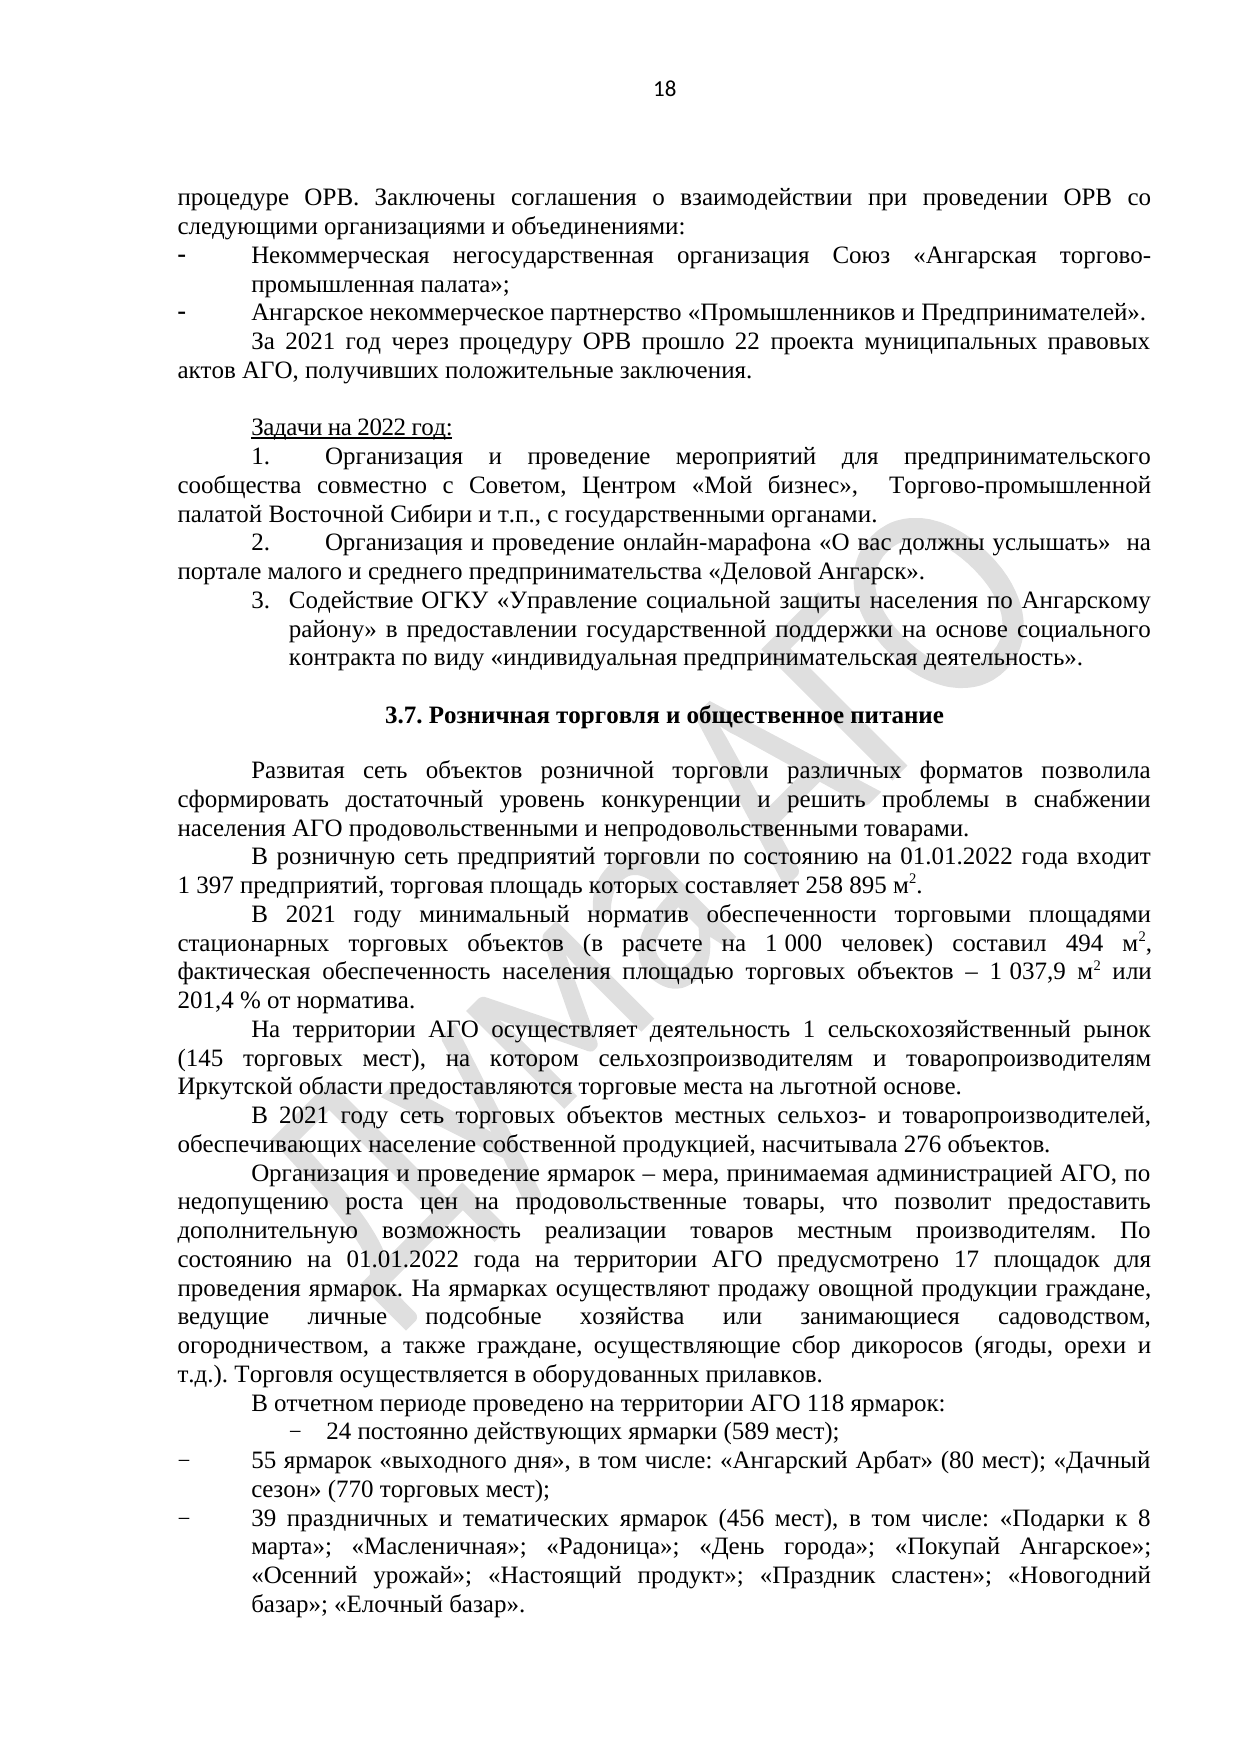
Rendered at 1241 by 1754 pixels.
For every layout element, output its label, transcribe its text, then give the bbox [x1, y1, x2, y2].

text На территории АГО осуществляет деятельность 1 сельскохозяйственный рынок (145 торговых мест), на котором сельхозпроизводителям и товаропроизводителям Иркутской области предоставляются торговые места на льготной основе. [177, 1014, 1152, 1100]
text 3.7. Розничная торговля и общественное питание [177, 700, 1152, 729]
text Задачи на 2022 год: [177, 412, 1152, 441]
text В розничную сеть предприятий торговли по состоянию на 01.01.2022 года входит 1 397 предприятий, торговая площадь которых составляет 258 895 м2. [177, 841, 1152, 899]
text За 2021 год через процедуру ОРВ прошло 22 проекта муниципальных правовых актов АГО, получивших положительные заключения. [177, 326, 1152, 384]
text В 2021 году минимальный норматив обеспеченности торговыми площадями стационарных торговых объектов (в расчете на 1 000 человек) составил 494 м2, фактическая обеспеченность населения площадью торговых объектов – 1 037,9 м2 или 201,4 % от норматива. [177, 899, 1152, 1014]
list Некоммерческая негосударственная организация Союз «Ангарская торгово-промышленная палата»; [177, 240, 1152, 297]
text В отчетном периоде проведено на территории АГО 118 ярмарок: [177, 1388, 1152, 1416]
list 24 постоянно действующих ярмарки (589 мест); [288, 1416, 1152, 1445]
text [177, 182, 1152, 240]
text Организация и проведение ярмарок – мера, принимаемая администрацией АГО, по недопущению роста цен на продовольственные товары, что позволит предоставить дополнительную возможность реализации товаров местным производителям. По состоянию на 01.01.2022 года на территории АГО предусмотрено 17 площадок для проведения ярмарок. На ярмарках осуществляют продажу овощной продукции граждане, ведущие личные подсобные хозяйства или занимающиеся садоводством, огородничеством, а также граждане, осуществляющие сбор дикоросов (ягоды, орехи и т.д.). Торговля осуществляется в оборудованных прилавков. [177, 1158, 1152, 1388]
list Ангарское некоммерческое партнерство «Промышленников и Предпринимателей». [177, 297, 1152, 326]
list Содействие ОГКУ «Управление социальной защиты населения по Ангарскому району» в предоставлении государственной поддержки на основе социального контракта по виду «индивидуальная предпринимательская деятельность». [251, 585, 1152, 671]
list Организация и проведение мероприятий для предпринимательского сообщества совместно с Советом, Центром «Мой бизнес», Торгово-промышленной палатой Восточной Сибири и т.п., с государственными органами. [177, 441, 1152, 527]
list 39 праздничных и тематических ярмарок (456 мест), в том числе: «Подарки к 8 марта»; «Масленичная»; «Радоница»; «День города»; «Покупай Ангарское»; «Осенний урожай»; «Настоящий продукт»; «Праздник сластен»; «Новогодний базар»; «Елочный базар». [177, 1503, 1152, 1618]
text Развитая сеть объектов розничной торговли различных форматов позволила сформировать достаточный уровень конкуренции и решить проблемы в снабжении населения АГО продовольственными и непродовольственными товарами. [177, 755, 1152, 841]
list Организация и проведение онлайн-марафона «О вас должны услышать» на портале малого и среднего предпринимательства «Деловой Ангарск». [177, 527, 1152, 585]
list 55 ярмарок «выходного дня», в том числе: «Ангарский Арбат» (80 мест); «Дачный сезон» (770 торговых мест); [177, 1445, 1152, 1503]
text В 2021 году сеть торговых объектов местных сельхоз- и товаропроизводителей, обеспечивающих население собственной продукцией, насчитывала 276 объектов. [177, 1100, 1152, 1158]
